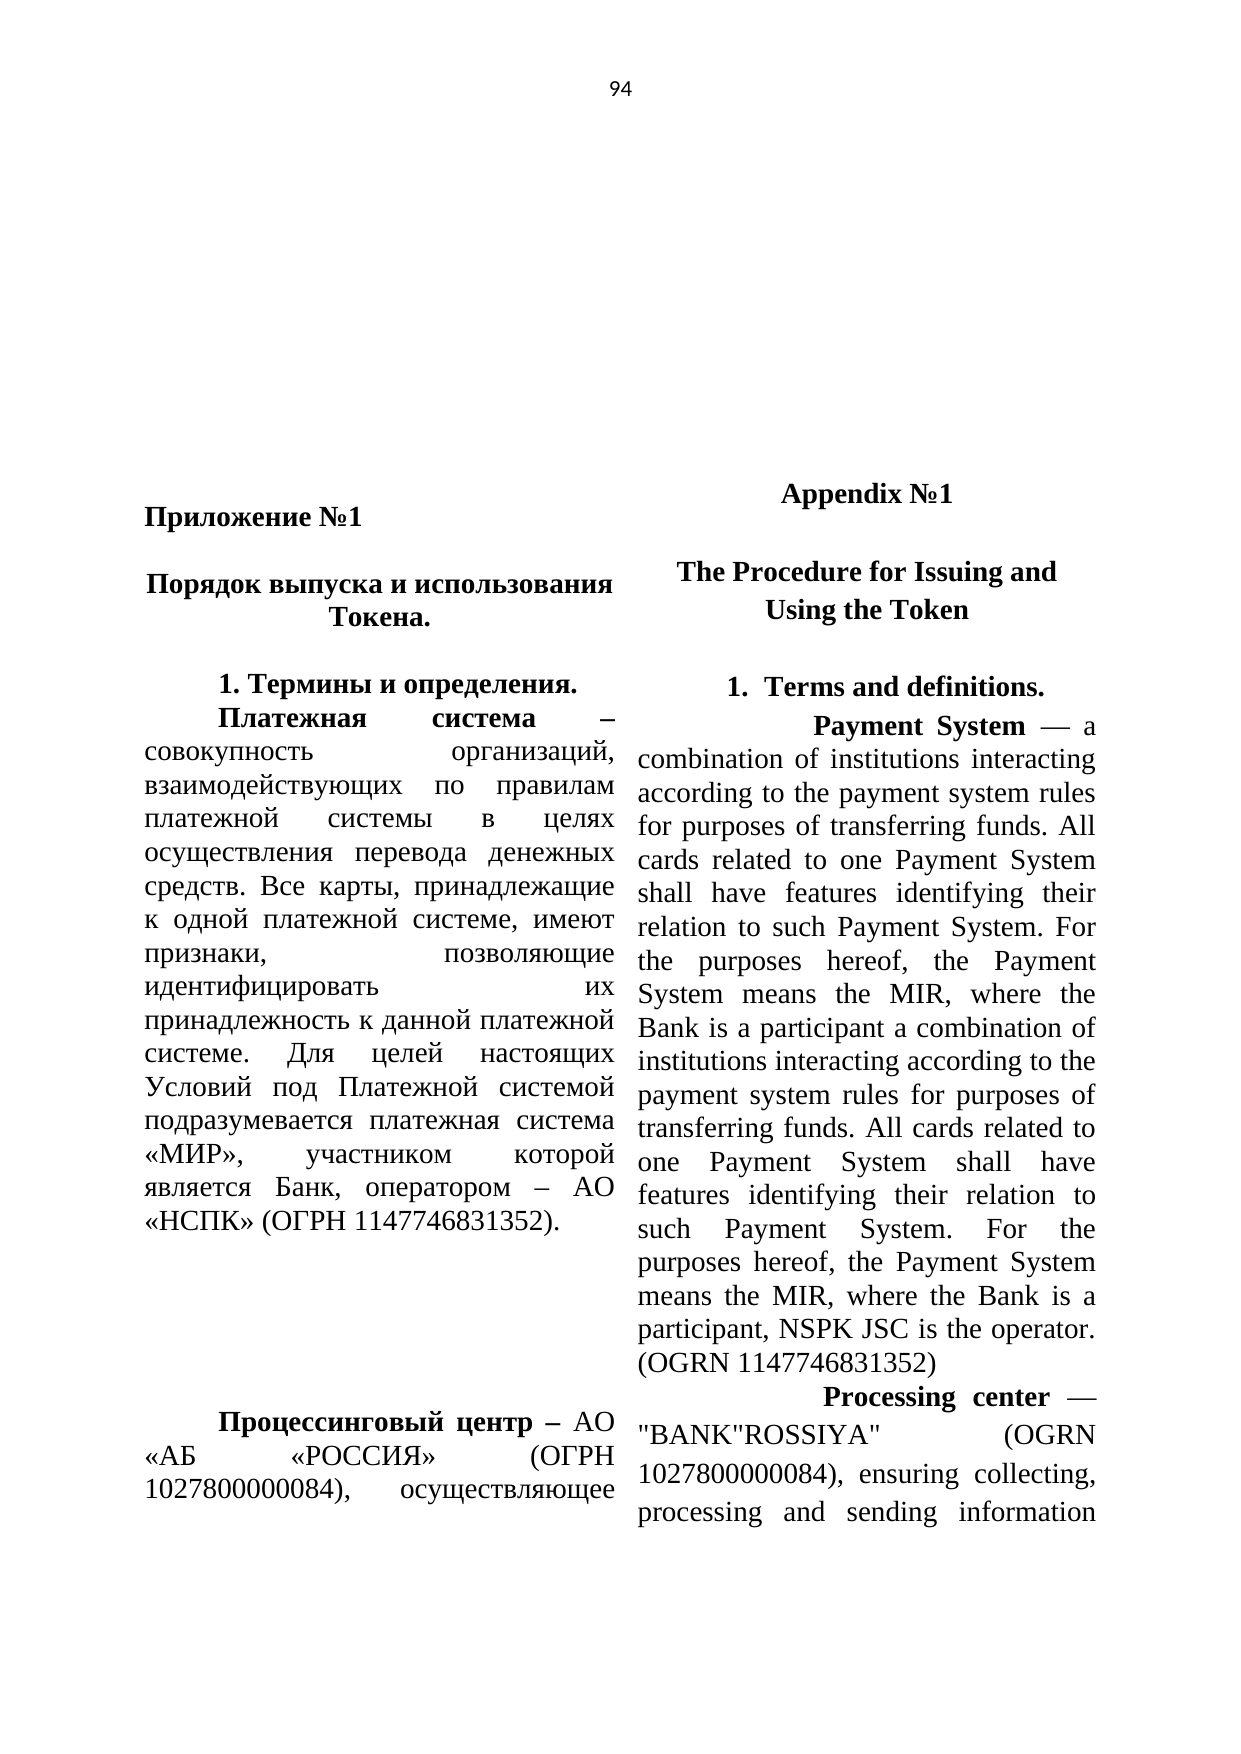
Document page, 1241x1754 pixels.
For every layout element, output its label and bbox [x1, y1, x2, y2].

table_header [133, 130, 626, 1528]
table_header [626, 130, 1107, 1528]
